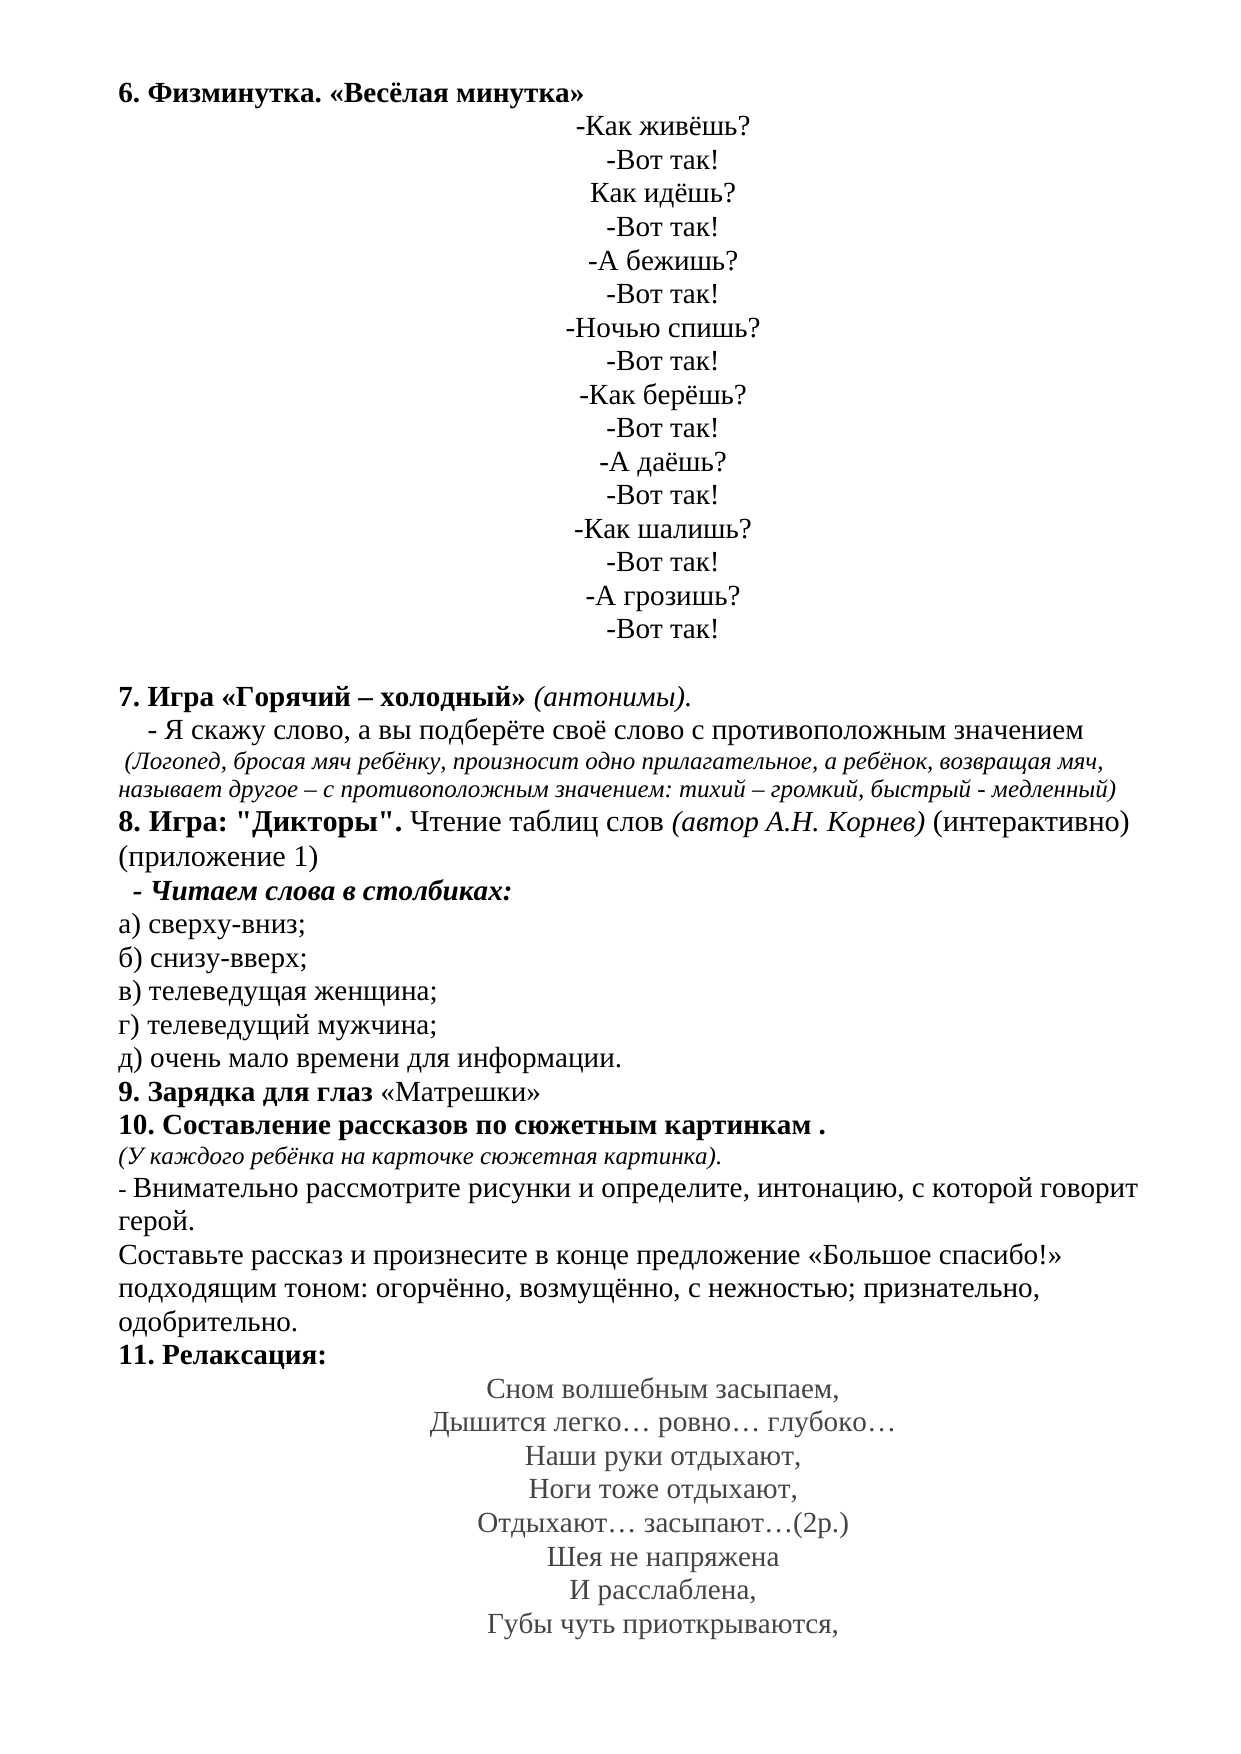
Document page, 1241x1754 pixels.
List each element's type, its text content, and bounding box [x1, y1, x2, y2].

text -Вот так! [118, 612, 1208, 645]
text -Как берёшь? [118, 377, 1208, 410]
text - Читаем слова в столбиках: [118, 873, 1208, 906]
text Сном волшебным засыпаем, [118, 1371, 1208, 1404]
text 7. Игра «Горячий – холодный» (антонимы). [118, 679, 1208, 712]
text Наши руки отдыхают, [118, 1438, 1208, 1472]
text 9. Зарядка для глаз «Матрешки» [118, 1074, 1208, 1107]
text Составьте рассказ и произнесите в конце предложение «Большое спасибо!» [118, 1237, 1208, 1270]
text -Вот так! [118, 343, 1208, 377]
text Губы чуть приоткрываются, [118, 1606, 1208, 1639]
text а) сверху-вниз; [118, 906, 1208, 940]
text - Я скажу слово, а вы подберёте своё слово с противоположным значением [118, 712, 1208, 746]
text б) снизу-вверх; [118, 940, 1208, 973]
text -Вот так! [118, 544, 1208, 578]
text Отдыхают… засыпают…(2р.) [118, 1505, 1208, 1539]
text -Вот так! [118, 410, 1208, 444]
text -Ночью спишь? [118, 310, 1208, 343]
text -Как живёшь? [118, 108, 1208, 142]
text 11. Релаксация: [118, 1337, 1208, 1371]
text подходящим тоном: огорчённо, возмущённо, с нежностью; признательно, одобрительно. [118, 1270, 1208, 1337]
text -А бежишь? [118, 243, 1208, 276]
text - Внимательно рассмотрите рисунки и определите, интонацию, с которой говорит герой. [118, 1170, 1208, 1237]
text Как идёшь? [118, 176, 1208, 209]
text -Вот так! [118, 477, 1208, 511]
text д) очень мало времени для информации. [118, 1040, 1208, 1074]
text И расслаблена, [118, 1572, 1208, 1606]
text г) телеведущий мужчина; [118, 1007, 1208, 1040]
text 8. Игра: "Дикторы". Чтение таблиц слов (автор А.Н. Корнев) (интерактивно) (приложение 1) [318, 803, 1208, 873]
text (У каждого ребёнка на карточке сюжетная картинка). [118, 1141, 1208, 1170]
text Дышится легко… ровно… глубоко… [118, 1404, 1208, 1438]
text Шея не напряжена [118, 1539, 1208, 1572]
text 6. Физминутка. «Весёлая минутка» [118, 75, 1208, 108]
text в) телеведущая женщина; [118, 973, 1208, 1007]
text -Вот так! [118, 276, 1208, 310]
text -Вот так! [118, 142, 1208, 176]
text 10. Составление рассказов по сюжетным картинкам . [118, 1107, 1208, 1141]
text -Как шалишь? [118, 511, 1208, 544]
text -А даёшь? [118, 444, 1208, 477]
text (Логопед, бросая мяч ребёнку, произносит одно прилагательное, а ребёнок, возвращая мяч, называет другое – с противоположным значением: тихий – громкий, быстрый - медленный) [118, 746, 1208, 803]
text -А грозишь? [118, 578, 1208, 612]
text Ноги тоже отдыхают, [118, 1472, 1208, 1505]
text -Вот так! [118, 209, 1208, 243]
